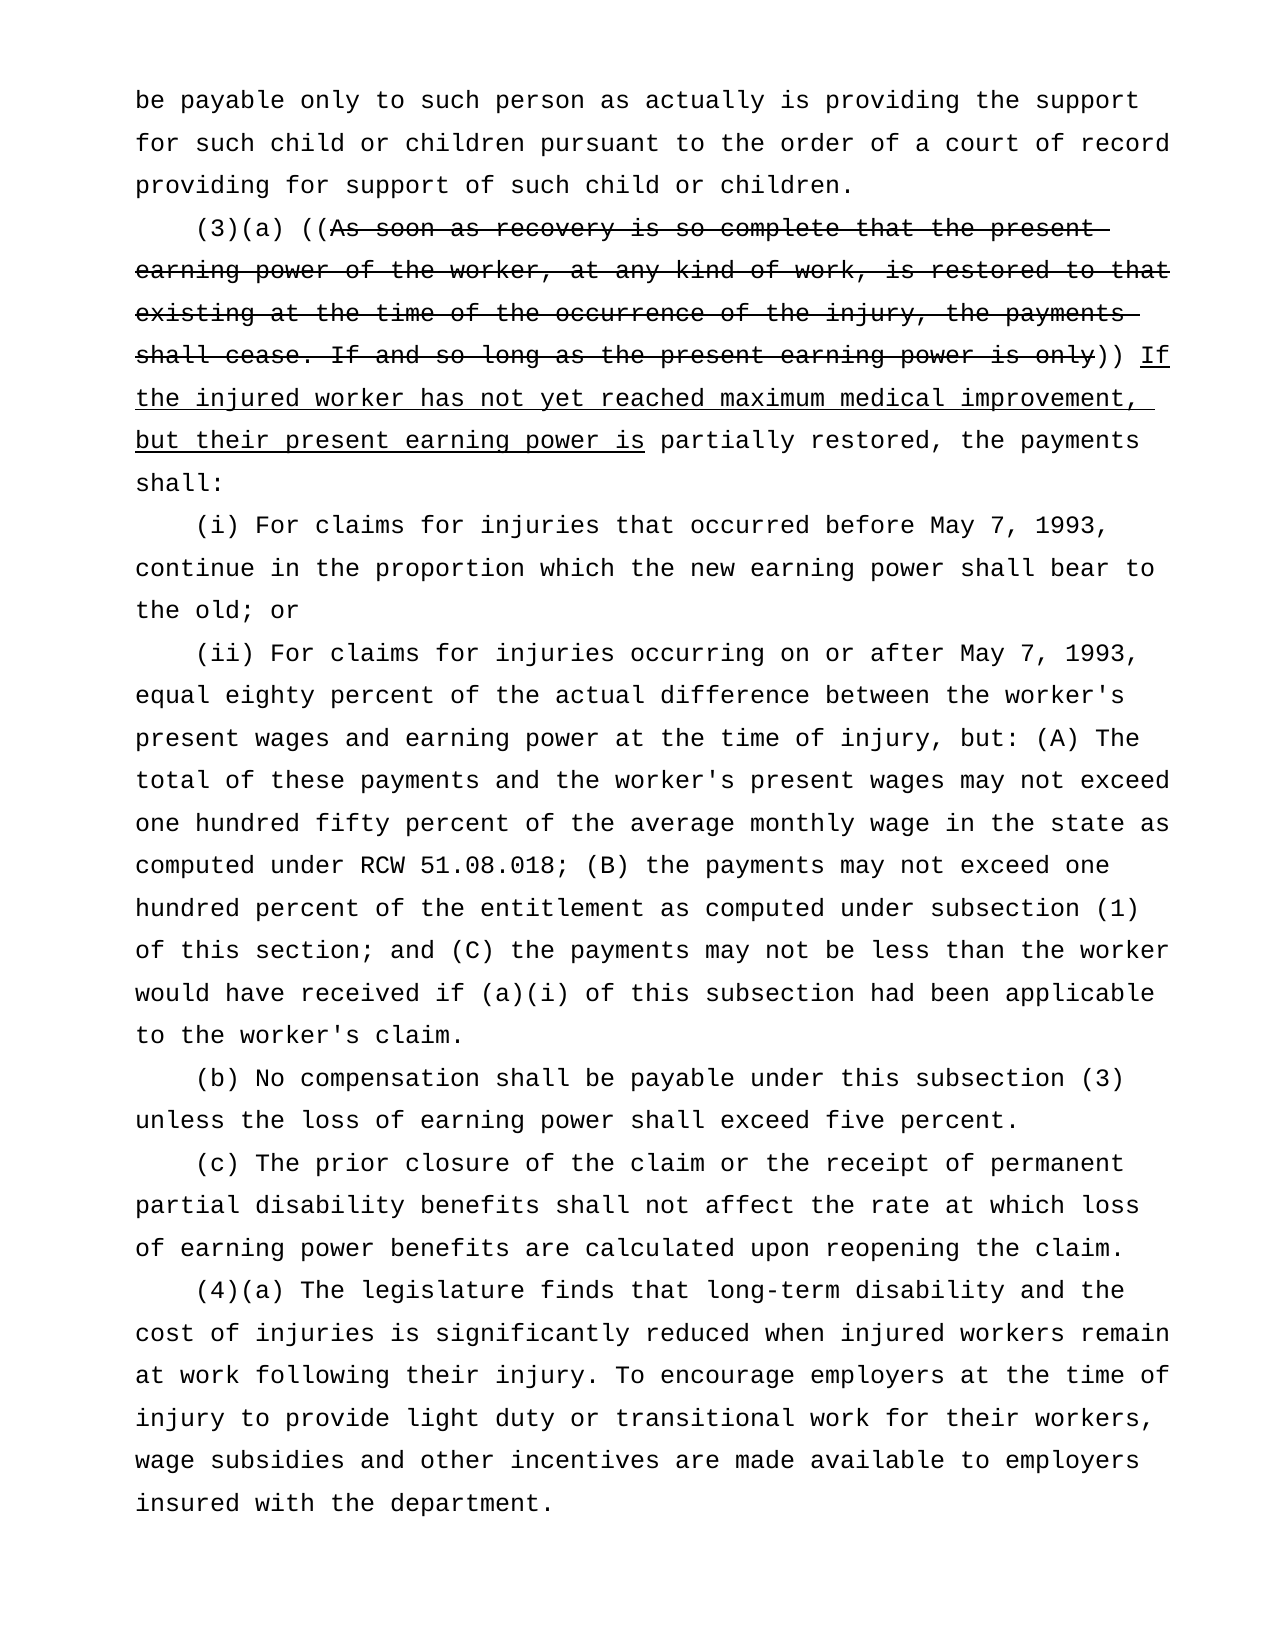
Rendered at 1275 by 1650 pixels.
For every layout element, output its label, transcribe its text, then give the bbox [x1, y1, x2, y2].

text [135, 75, 1170, 202]
text (4)(a) The legislature finds that long-term disability and the cost of injuries is significantly reduced when injured workers remain at work following their injury. To encourage employers at the time of injury to provide light duty or transitional work for their workers, wage subsidies and other incentives are made available to employers insured with the department. [135, 1265, 1170, 1520]
text (b) No compensation shall be payable under this subsection (3) unless the loss of earning power shall exceed five percent. [135, 1052, 1170, 1137]
text (3)(a) ((As soon as recovery is so complete that the present earning power of the worker, at any kind of work, is restored to that existing at the time of the occurrence of the injury, the payments shall cease. If and so long as the present earning power is only)) If the injured worker has not yet reached maximum medical improvement, but their present earning power is partially restored, the payments shall: [135, 202, 1170, 271]
text (c) The prior closure of the claim or the receipt of permanent partial disability benefits shall not affect the rate at which loss of earning power benefits are calculated upon reopening the claim. [135, 1137, 1170, 1265]
text (i) For claims for injuries that occurred before May 7, 1993, continue in the proportion which the new earning power shall bear to the old; or [135, 500, 1170, 627]
text (3)(a) ((As soon as recovery is so complete that the present earning power of the worker, at any kind of work, is restored to that existing at the time of the occurrence of the injury, the payments shall cease. If and so long as the present earning power is only)) If the injured worker has not yet reached maximum medical improvement, but their present earning power is partially restored, the payments shall: [135, 273, 1170, 500]
text (ii) For claims for injuries occurring on or after May 7, 1993, equal eighty percent of the actual difference between the worker's present wages and earning power at the time of injury, but: (A) The total of these payments and the worker's present wages may not exceed one hundred fifty percent of the average monthly wage in the state as computed under RCW 51.08.018; (B) the payments may not exceed one hundred percent of the entitlement as computed under subsection (1) of this section; and (C) the payments may not be less than the worker would have received if (a)(i) of this subsection had been applicable to the worker's claim. [135, 627, 1170, 1052]
